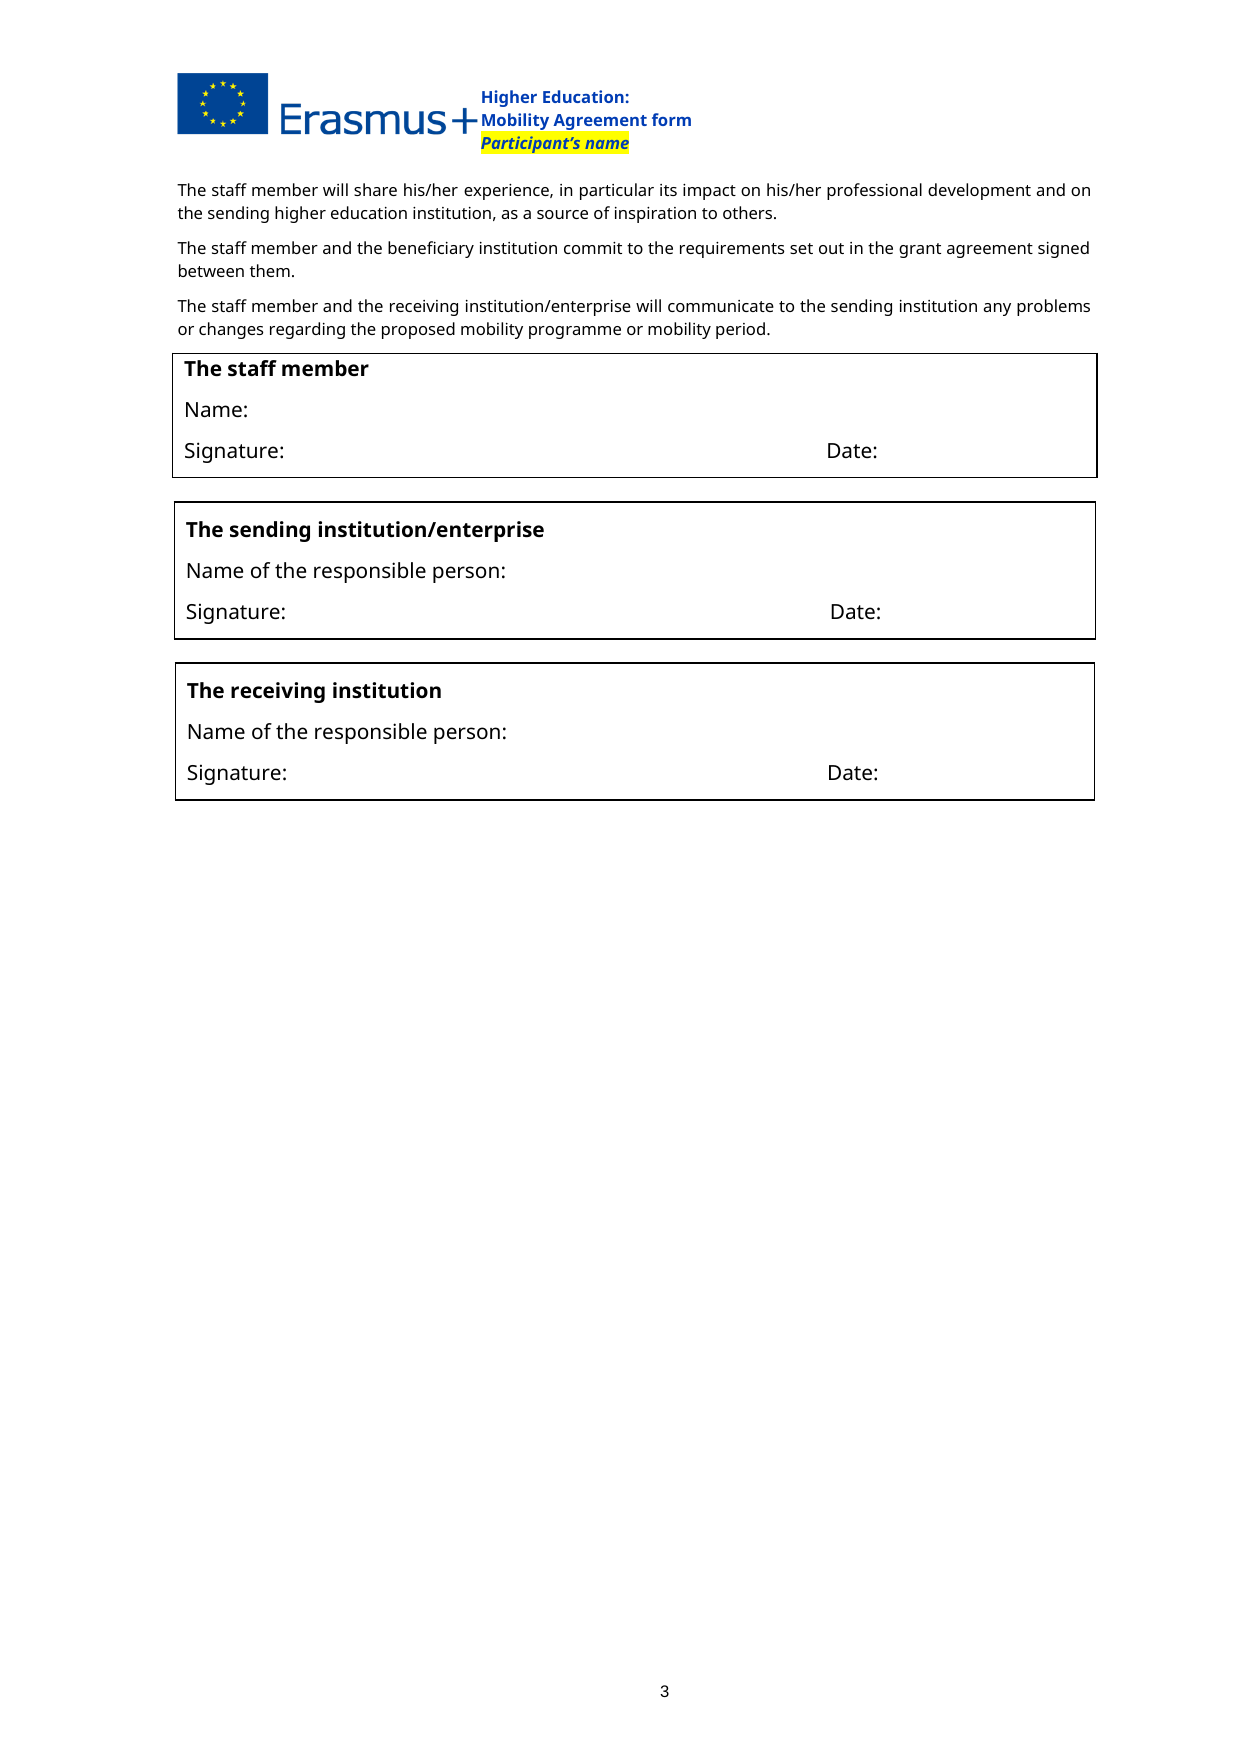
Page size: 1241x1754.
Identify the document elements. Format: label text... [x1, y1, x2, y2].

text The staff member and the beneficiary institution commit to the requirements set out in the grant agreement signed between them. [177, 237, 1092, 282]
table_header The receiving institution Name of the responsible person: Signature: Date: [176, 664, 1094, 799]
text The staff member and the receiving institution/enterprise will communicate to the sending institution any problems or changes regarding the proposed mobility programme or mobility period. [177, 294, 1092, 340]
picture [177, 73, 478, 135]
table_header The staff member Name: Signature: Date: [173, 354, 1096, 477]
text The staff member will share his/her experience, in particular its impact on his/her professional development and on the sending higher education institution, as a source of inspiration to others. [177, 179, 1092, 224]
table_header The sending institution/enterprise Name of the responsible person: Signature: Date: [175, 503, 1095, 638]
